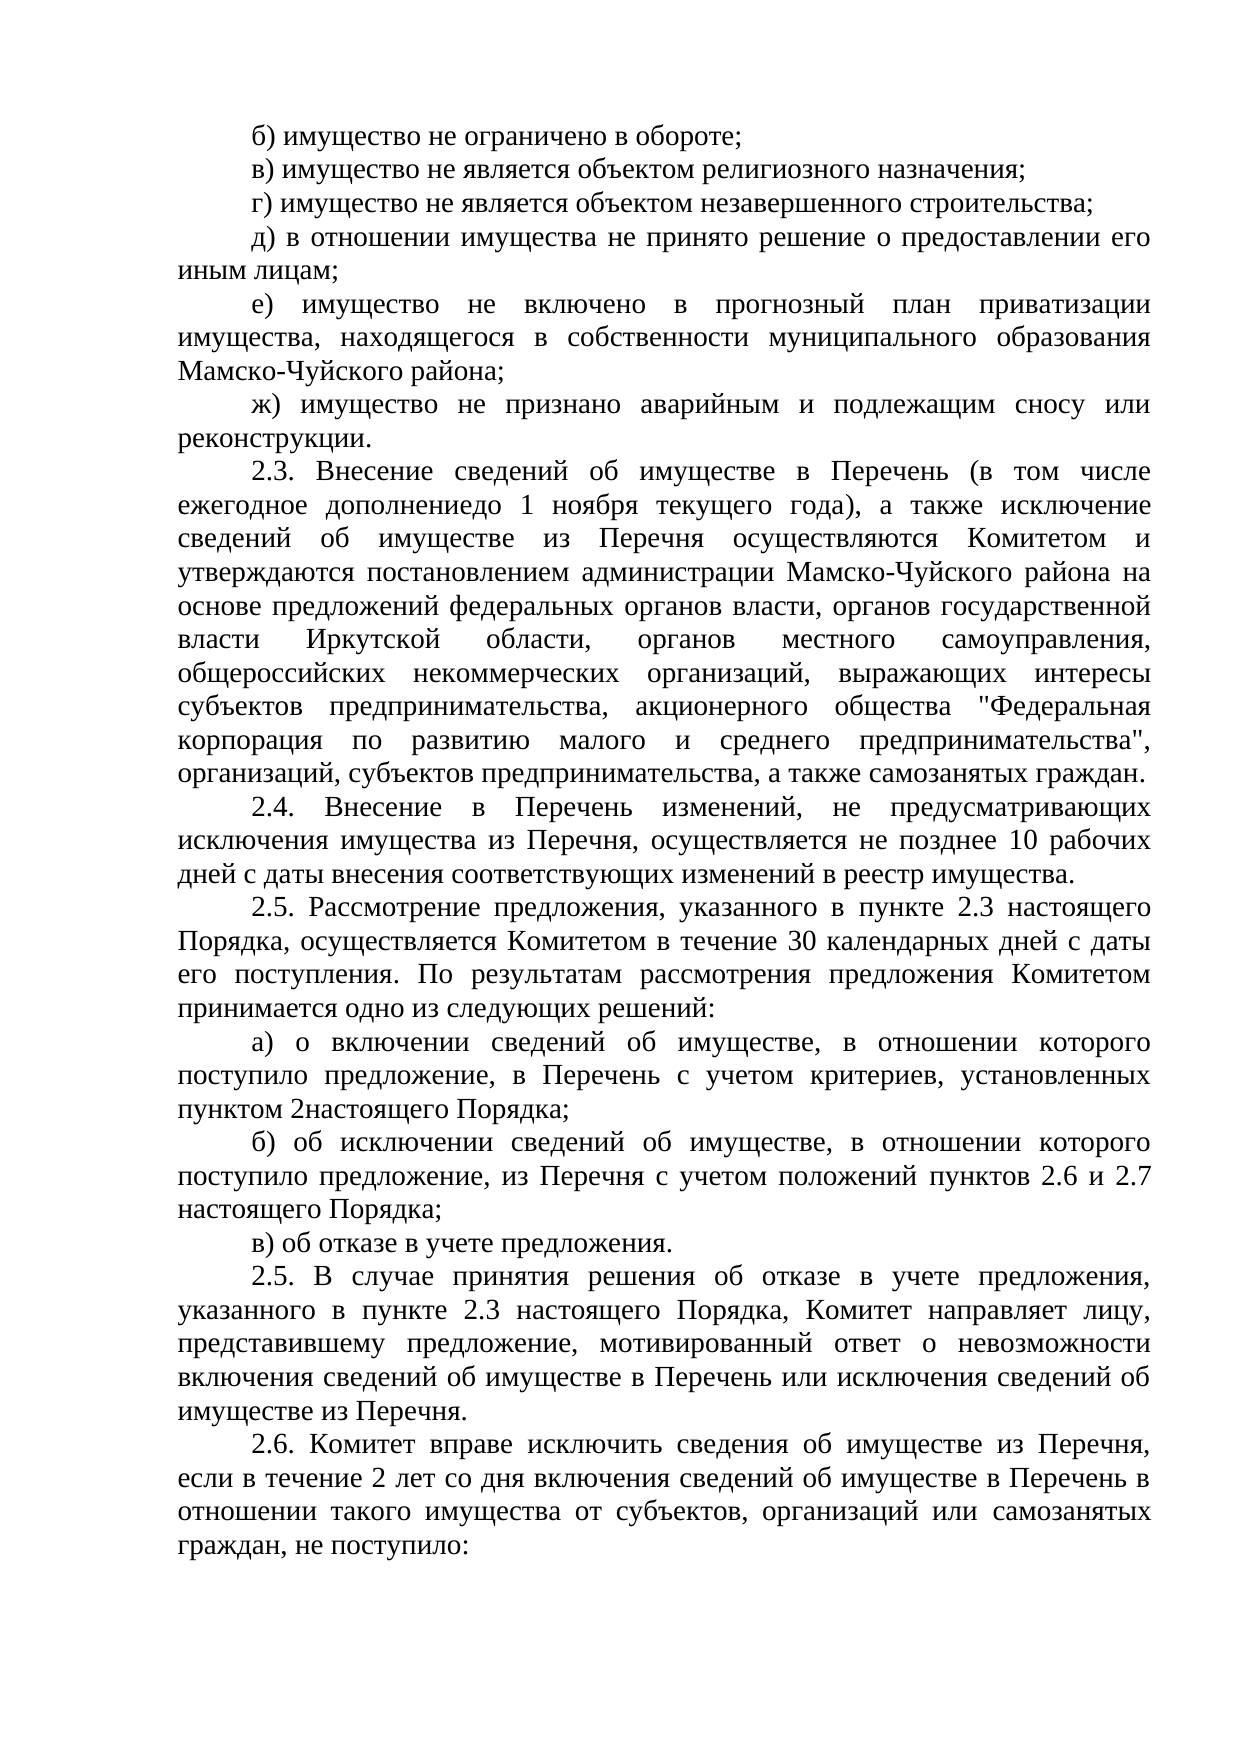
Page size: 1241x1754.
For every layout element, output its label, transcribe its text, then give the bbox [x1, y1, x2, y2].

text е) имущество не включено в прогнозный план приватизации имущества, находящегося в собственности муниципального образования Мамско-Чуйского района; [177, 286, 1152, 386]
text в) имущество не является объектом религиозного назначения; [177, 152, 1152, 185]
text в) об отказе в учете предложения. [177, 1225, 1152, 1258]
text 2.5. В случае принятия решения об отказе в учете предложения, указанного в пункте 2.3 настоящего Порядка, Комитет направляет лицу, представившему предложение, мотивированный ответ о невозможности включения сведений об имуществе в Перечень или исключения сведений об имуществе из Перечня. [177, 1258, 1152, 1426]
text 2.3. Внесение сведений об имуществе в Перечень (в том числе ежегодное дополнениедо 1 ноября текущего года), а также исключение сведений об имуществе из Перечня осуществляются Комитетом и утверждаются постановлением администрации Мамско-Чуйского района на основе предложений федеральных органов власти, органов государственной власти Иркутской области, органов местного самоуправления, общероссийских некоммерческих организаций, выражающих интересы субъектов предпринимательства, акционерного общества "Федеральная корпорация по развитию малого и среднего предпринимательства", организаций, субъектов предпринимательства, а также самозанятых граждан. [177, 453, 1152, 789]
text г) имущество не является объектом незавершенного строительства; [177, 185, 1152, 219]
text 2.5. Рассмотрение предложения, указанного в пункте 2.3 настоящего Порядка, осуществляется Комитетом в течение 30 календарных дней с даты его поступления. По результатам рассмотрения предложения Комитетом принимается одно из следующих решений: [177, 889, 1152, 1024]
text 2.6. Комитет вправе исключить сведения об имуществе из Перечня, если в течение 2 лет со дня включения сведений об имуществе в Перечень в отношении такого имущества от субъектов, организаций или самозанятых граждан, не поступило: [177, 1426, 1152, 1560]
text ж) имущество не признано аварийным и подлежащим сносу или реконструкции. [177, 386, 1152, 453]
text б) имущество не ограничено в обороте; [177, 118, 1152, 152]
text а) о включении сведений об имуществе, в отношении которого поступило предложение, в Перечень с учетом критериев, установленных пунктом 2настоящего Порядка; [177, 1024, 1152, 1124]
text б) об исключении сведений об имуществе, в отношении которого поступило предложение, из Перечня с учетом положений пунктов 2.6 и 2.7 настоящего Порядка; [177, 1124, 1152, 1225]
text д) в отношении имущества не принято решение о предоставлении его иным лицам; [177, 219, 1152, 286]
text 2.4. Внесение в Перечень изменений, не предусматривающих исключения имущества из Перечня, осуществляется не позднее 10 рабочих дней с даты внесения соответствующих изменений в реестр имущества. [177, 789, 1152, 889]
